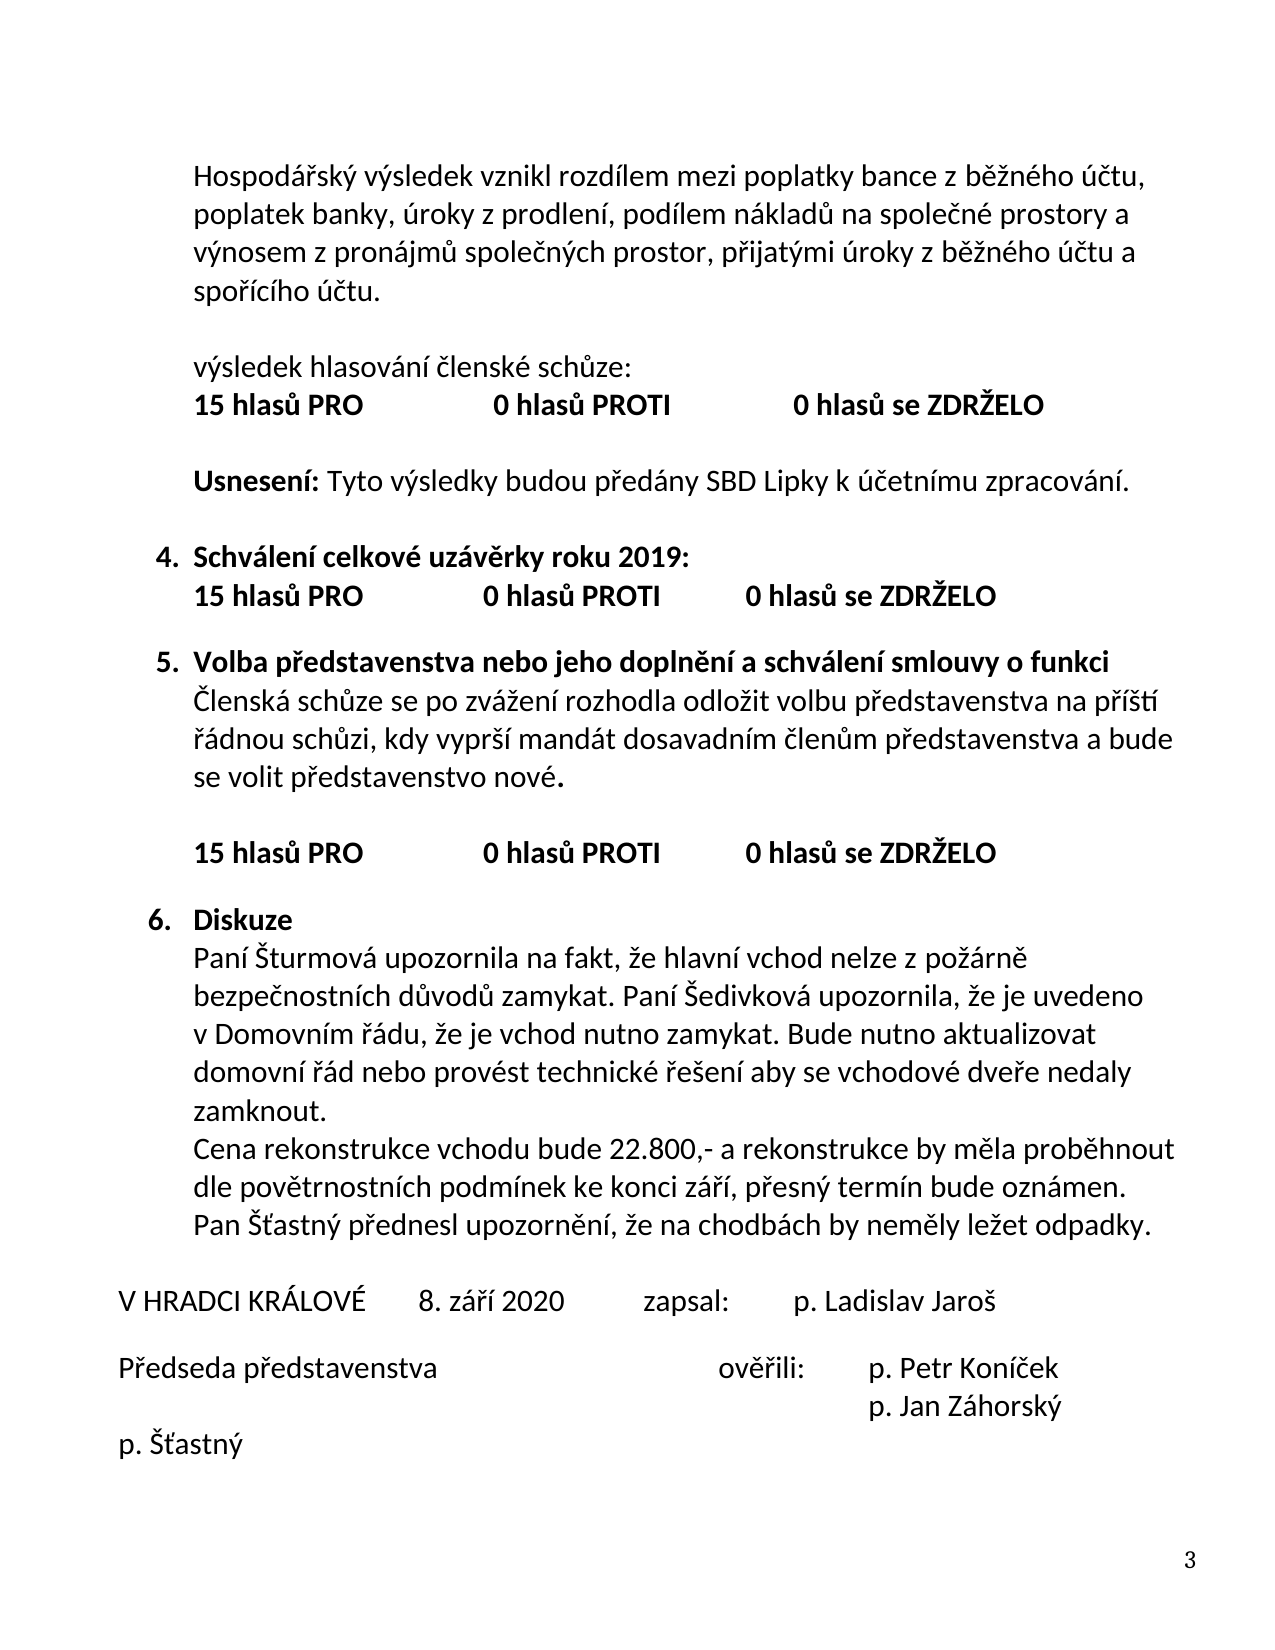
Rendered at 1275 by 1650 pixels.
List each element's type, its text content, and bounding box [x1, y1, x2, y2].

list 15 hlasů PRO 0 hlasů PROTI 0 hlasů se ZDRŽELO Usnesení: Tyto výsledky budou předány SBD Lipky k účetnímu zpracování. [193, 385, 1196, 499]
list Diskuze [148, 900, 1196, 938]
list Cena rekonstrukce vchodu bude 22.800,- a rekonstrukce by měla proběhnout dle povětrnostních podmínek ke konci září, přesný termín bude oznámen. [193, 1129, 1196, 1205]
list Hospodářský výsledek vznikl rozdílem mezi poplatky bance z běžného účtu, poplatek banky, úroky z prodlení, podílem nákladů na společné prostory a výnosem z pronájmů společných prostor, přijatými úroky z běžného účtu a spořícího účtu. výsledek hlasování členské schůze: [193, 156, 1196, 385]
text Předseda představenstva ověřili: p. Petr Koníček p. Jan Záhorský [118, 1348, 1196, 1424]
text p. Šťastný [118, 1424, 1196, 1463]
text V HRADCI KRÁLOVÉ 8. září 2020 zapsal: p. Ladislav Jaroš [118, 1281, 1196, 1319]
list Členská schůze se po zvážení rozhodla odložit volbu představenstva na příští řádnou schůzi, kdy vyprší mandát dosavadním členům představenstva a bude se volit představenstvo nové. [193, 681, 1196, 795]
list Volba představenstva nebo jeho doplnění a schválení smlouvy o funkci [156, 643, 1196, 681]
list Schválení celkové uzávěrky roku 2019: 15 hlasů PRO 0 hlasů PROTI 0 hlasů se ZDRŽELO [156, 538, 1196, 643]
list Paní Šturmová upozornila na fakt, že hlavní vchod nelze z požárně bezpečnostních důvodů zamykat. Paní Šedivková upozornila, že je uvedeno v Domovním řádu, že je vchod nutno zamykat. Bude nutno aktualizovat domovní řád nebo provést technické řešení aby se vchodové dveře nedaly zamknout. [193, 938, 1196, 1129]
list Pan Šťastný přednesl upozornění, že na chodbách by neměly ležet odpadky. [193, 1205, 1196, 1243]
list 15 hlasů PRO 0 hlasů PROTI 0 hlasů se ZDRŽELO [193, 795, 1196, 900]
